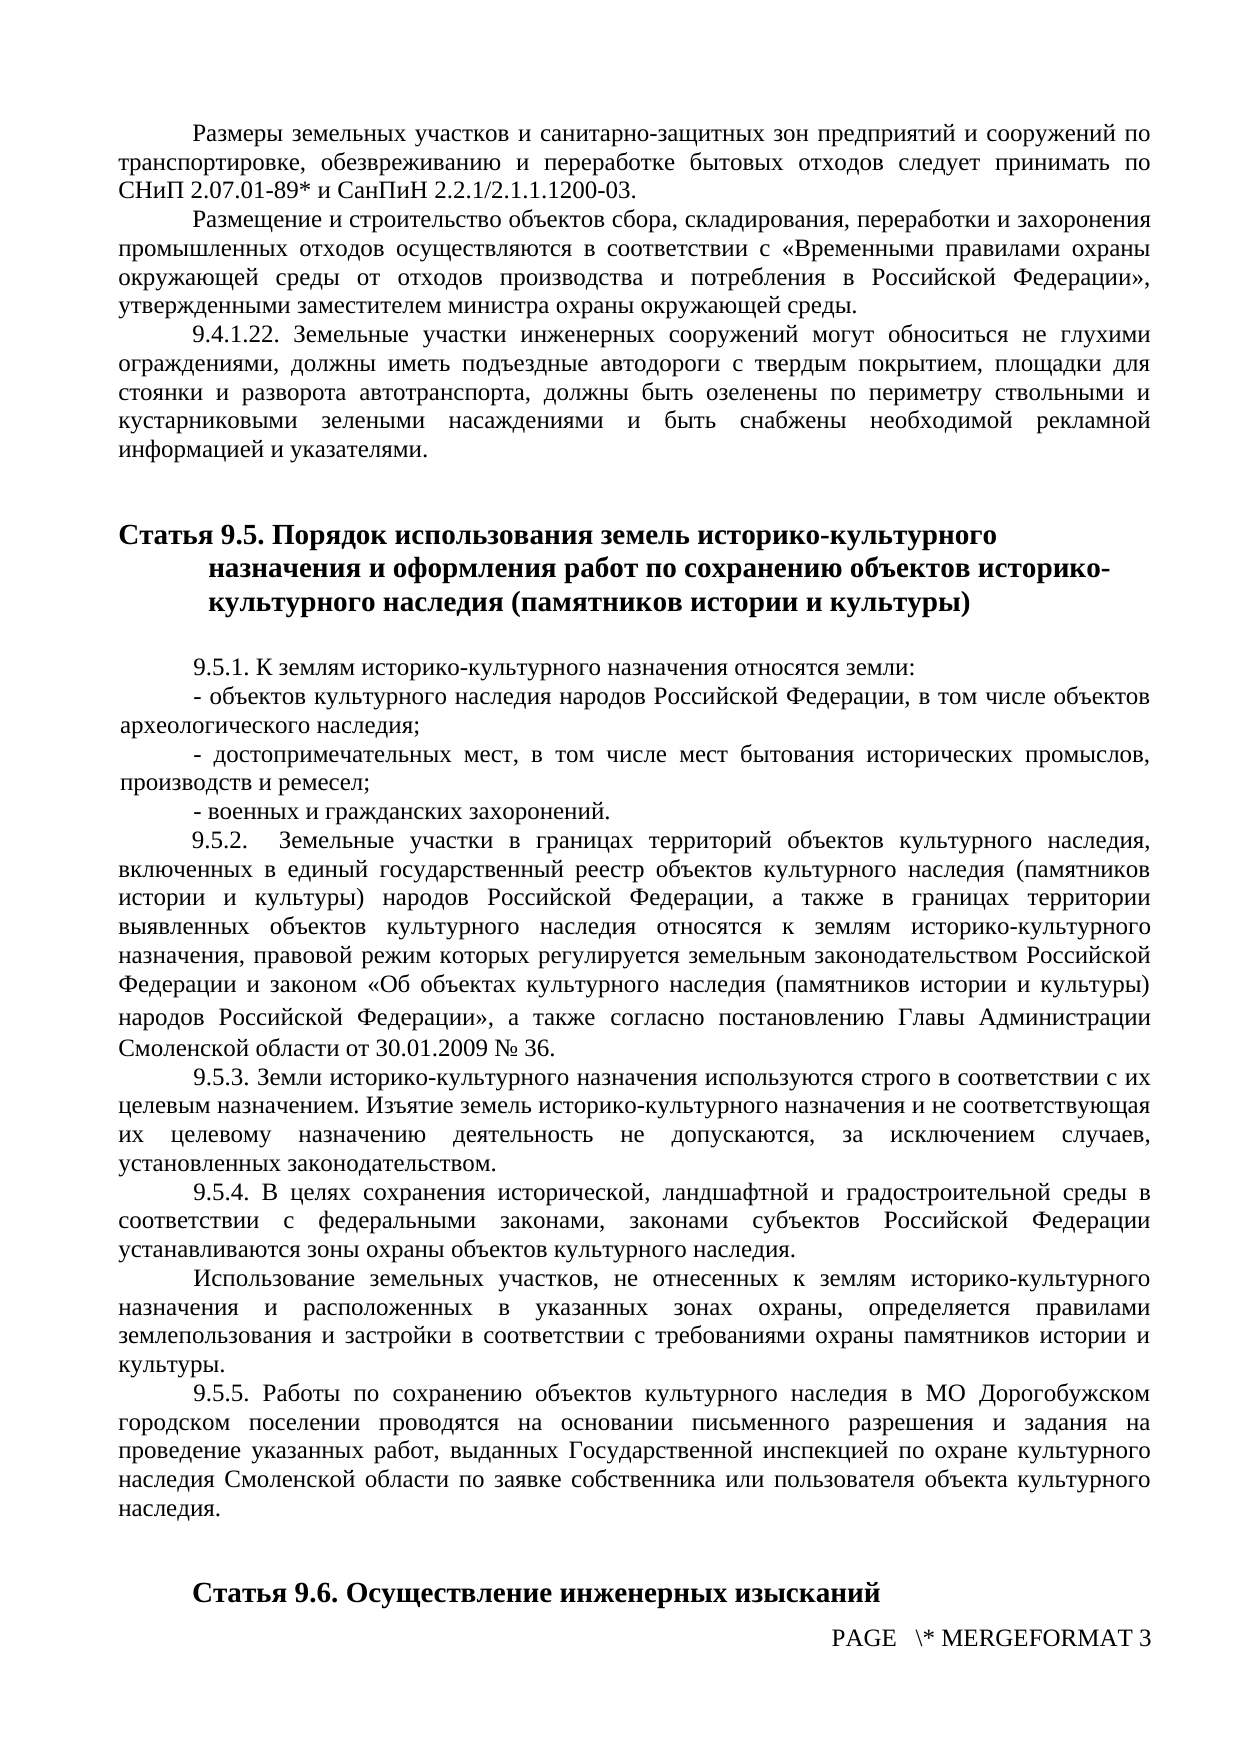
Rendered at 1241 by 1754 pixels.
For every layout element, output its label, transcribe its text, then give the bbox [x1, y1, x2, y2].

text Размеры земельных участков и санитарно-защитных зон предприятий и сооружений по транспортировке, обезвреживанию и переработке бытовых отходов следует принимать по СНиП 2.07.01-89* и СанПиН 2.2.1/2.1.1.1200-03. [118, 118, 1152, 204]
subtitle Статья 9.6. Осуществление инженерных изысканий [118, 1576, 1152, 1609]
text 9.5.1. К землям историко-культурного назначения относятся земли: [118, 652, 1152, 681]
text 9.5.2. Земельные участки в границах территорий объектов культурного наследия, включенных в единый государственный реестр объектов культурного наследия (памятников истории и культуры) народов Российской Федерации, а также в границах территории выявленных объектов культурного наследия относятся к землям историко-культурного назначения, правовой режим которых регулируется земельным законодательством Российской Федерации и законом «Об объектах культурного наследия (памятников истории и культуры) народов Российской Федерации», а также согласно постановлению Главы Администрации Смоленской области от 30.01.2009 № 36. [118, 825, 1152, 1062]
text 9.5.5. Работы по сохранению объектов культурного наследия в МО Дорогобужском городском поселении проводятся на основании письменного разрешения и задания на проведение указанных работ, выданных Государственной инспекцией по охране культурного наследия Смоленской области по заявке собственника или пользователя объекта культурного наследия. [118, 1378, 1152, 1522]
text 9.5.3. Земли историко-культурного назначения используются строго в соответствии с их целевым назначением. Изъятие земель историко-культурного назначения и не соответствующая их целевому назначению деятельность не допускаются, за исключением случаев, установленных законодательством. [118, 1062, 1152, 1177]
text Размещение и строительство объектов сбора, складирования, переработки и захоронения промышленных отходов осуществляются в соответствии с «Временными правилами охраны окружающей среды от отходов производства и потребления в Российской Федерации», утвержденными заместителем министра охраны окружающей среды. [118, 204, 1152, 319]
text 9.4.1.22. Земельные участки инженерных сооружений могут обноситься не глухими ограждениями, должны иметь подъездные автодороги с твердым покрытием, площадки для стоянки и разворота автотранспорта, должны быть озеленены по периметру ствольными и кустарниковыми зелеными насаждениями и быть снабжены необходимой рекламной информацией и указателями. [118, 319, 1152, 463]
subtitle Статья 9.5. Порядок использования земель историко-культурного назначения и оформления работ по сохранению объектов историко-культурного наследия (памятников истории и культуры) [118, 517, 1152, 617]
text 9.5.4. В целях сохранения исторической, ландшафтной и градостроительной среды в соответствии с федеральными законами, законами субъектов Российской Федерации устанавливаются зоны охраны объектов культурного наследия. [118, 1177, 1152, 1263]
text Использование земельных участков, не отнесенных к землям историко-культурного назначения и расположенных в указанных зонах охраны, определяется правилами землепользования и застройки в соответствии с требованиями охраны памятников истории и культуры. [118, 1263, 1152, 1378]
text - военных и гражданских захоронений. [120, 796, 1152, 825]
text - достопримечательных мест, в том числе мест бытования исторических промыслов, производств и ремесел; [120, 739, 1152, 796]
text - объектов культурного наследия народов Российской Федерации, в том числе объектов археологического наследия; [120, 681, 1152, 739]
